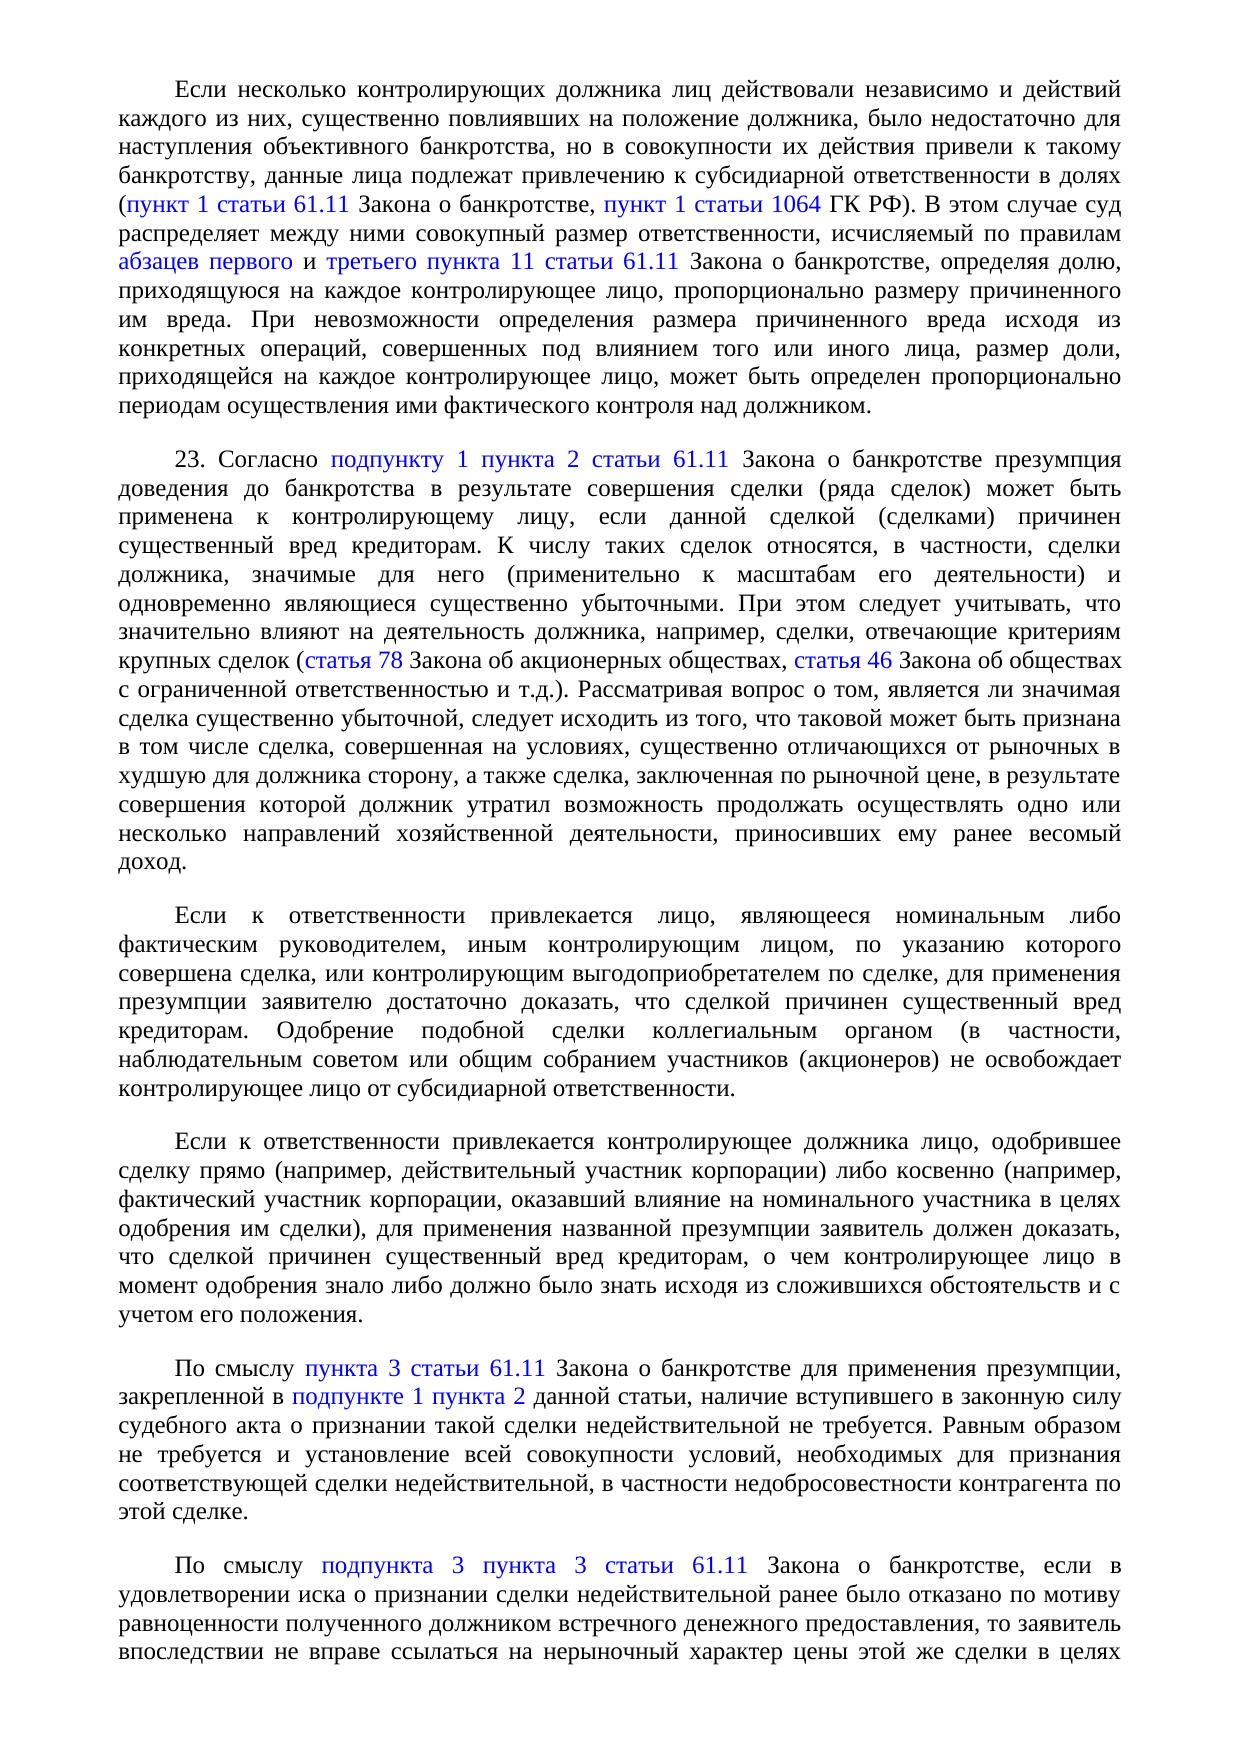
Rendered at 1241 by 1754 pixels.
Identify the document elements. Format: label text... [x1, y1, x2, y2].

text Если к ответственности привлекается контролирующее должника лицо, одобрившее сделку прямо (например, действительный участник корпорации) либо косвенно (например, фактический участник корпорации, оказавший влияние на номинального участника в целях одобрения им сделки), для применения названной презумпции заявитель должен доказать, что сделкой причинен существенный вред кредиторам, о чем контролирующее лицо в момент одобрения знало либо должно было знать исходя из сложившихся обстоятельств и с учетом его положения. [118, 1126, 1122, 1328]
text 23. Согласно подпункту 1 пункта 2 статьи 61.11 Закона о банкротстве презумпция доведения до банкротства в результате совершения сделки (ряда сделок) может быть применена к контролирующему лицу, если данной сделкой (сделками) причинен существенный вред кредиторам. К числу таких сделок относятся, в частности, сделки должника, значимые для него (применительно к масштабам его деятельности) и одновременно являющиеся существенно убыточными. При этом следует учитывать, что значительно влияют на деятельность должника, например, сделки, отвечающие критериям крупных сделок (статья 78 Закона об акционерных обществах, статья 46 Закона об обществах с ограниченной ответственностью и т.д.). Рассматривая вопрос о том, является ли значимая сделка существенно убыточной, следует исходить из того, что таковой может быть признана в том числе сделка, совершенная на условиях, существенно отличающихся от рыночных в худшую для должника сторону, а также сделка, заключенная по рыночной цене, в результате совершения которой должник утратил возможность продолжать осуществлять одно или несколько направлений хозяйственной деятельности, приносивших ему ранее весомый доход. [118, 444, 1122, 875]
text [118, 1550, 1122, 1665]
text Если несколько контролирующих должника лиц действовали независимо и действий каждого из них, существенно повлиявших на положение должника, было недостаточно для наступления объективного банкротства, но в совокупности их действия привели к такому банкротству, данные лица подлежат привлечению к субсидиарной ответственности в долях (пункт 1 статьи 61.11 Закона о банкротстве, пункт 1 статьи 1064 ГК РФ). В этом случае суд распределяет между ними совокупный размер ответственности, исчисляемый по правилам абзацев первого и третьего пункта 11 статьи 61.11 Закона о банкротстве, определяя долю, приходящуюся на каждое контролирующее лицо, пропорционально размеру причиненного им вреда. При невозможности определения размера причиненного вреда исходя из конкретных операций, совершенных под влиянием того или иного лица, размер доли, приходящейся на каждое контролирующее лицо, может быть определен пропорционально периодам осуществления ими фактического контроля над должником. [118, 74, 1122, 419]
text По смыслу пункта 3 статьи 61.11 Закона о банкротстве для применения презумпции, закрепленной в подпункте 1 пункта 2 данной статьи, наличие вступившего в законную силу судебного акта о признании такой сделки недействительной не требуется. Равным образом не требуется и установление всей совокупности условий, необходимых для признания соответствующей сделки недействительной, в частности недобросовестности контрагента по этой сделке. [118, 1353, 1122, 1525]
text Если к ответственности привлекается лицо, являющееся номинальным либо фактическим руководителем, иным контролирующим лицом, по указанию которого совершена сделка, или контролирующим выгодоприобретателем по сделке, для применения презумпции заявителю достаточно доказать, что сделкой причинен существенный вред кредиторам. Одобрение подобной сделки коллегиальным органом (в частности, наблюдательным советом или общим собранием участников (акционеров) не освобождает контролирующее лицо от субсидиарной ответственности. [118, 900, 1122, 1101]
